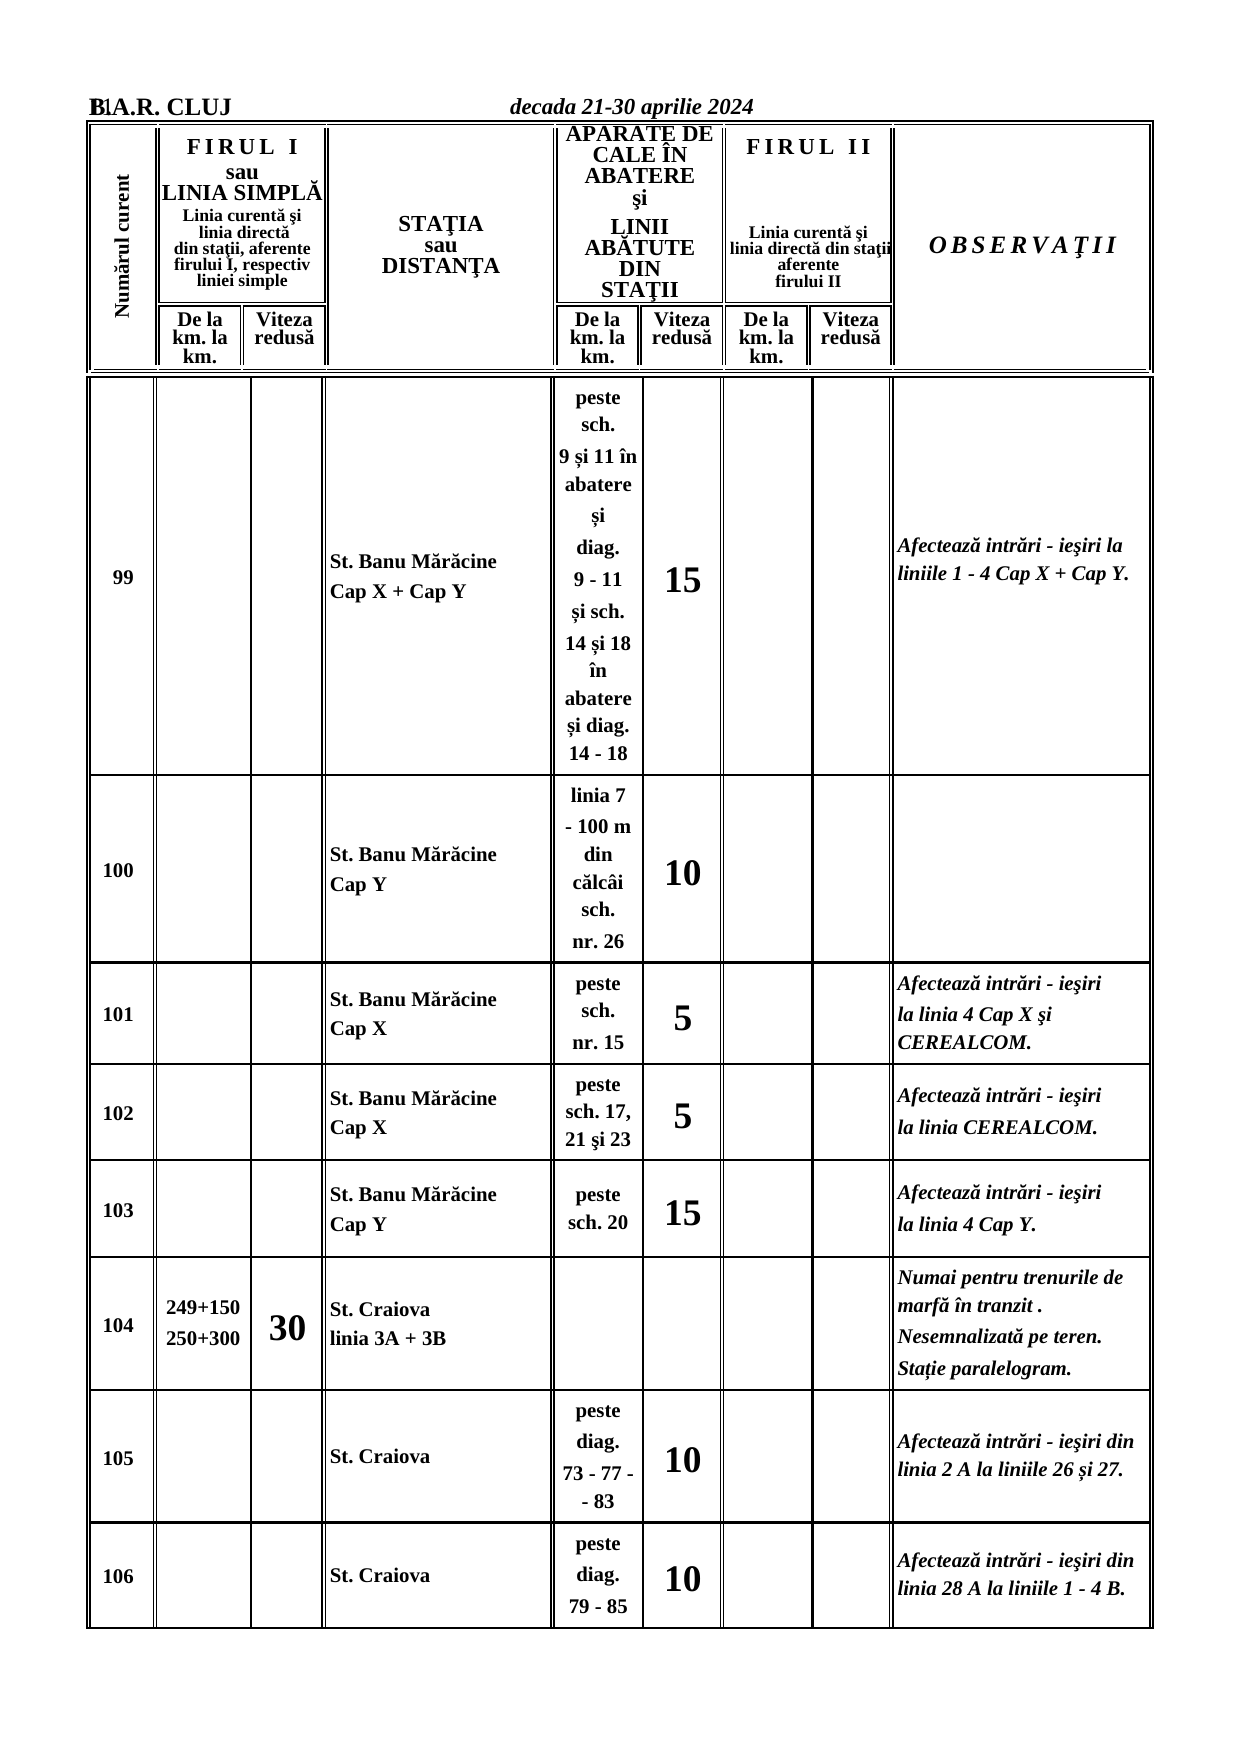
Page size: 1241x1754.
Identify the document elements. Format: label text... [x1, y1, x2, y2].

table_cell peste sch. 9 și 11 în abatere și diag. 9 - 11 și sch. 14 și 18 în abatere și diag. 14 - 18 [555, 378, 642, 773]
table_cell Afectează intrări - ieşiri la linia 4 Cap Y. [894, 1161, 1149, 1256]
table_cell [157, 378, 250, 773]
table_cell 10 [644, 1524, 720, 1627]
table_cell 30 [252, 1258, 321, 1388]
table_cell [91, 1391, 153, 1521]
table_cell Afectează intrări - ieşiri la linia 4 Cap X şi CEREALCOM. [894, 964, 1149, 1062]
table_cell [91, 776, 153, 961]
table_cell 5 [644, 1065, 720, 1159]
table_cell [814, 1524, 889, 1627]
table_cell St. Banu Mărăcine Cap Y [326, 1161, 550, 1256]
table_cell peste sch. 20 [555, 1161, 642, 1256]
table_cell 10 [644, 776, 720, 961]
table_cell St. Banu Mărăcine Cap X [326, 1065, 550, 1159]
table_cell peste diag. 79 - 85 [555, 1524, 642, 1627]
table_cell [252, 1065, 321, 1159]
table_cell [91, 1258, 153, 1388]
table_cell [894, 776, 1149, 961]
table_cell [555, 1258, 642, 1388]
table_cell [814, 1391, 889, 1521]
table_cell [252, 1161, 321, 1256]
table_cell [644, 1258, 720, 1388]
table_cell 249+150 250+300 [157, 1258, 250, 1388]
table_cell [157, 1161, 250, 1256]
table_cell [157, 964, 250, 1062]
table_cell Numai pentru trenurile de marfă în tranzit . Nesemnalizată pe teren. Stație paralelogram. [894, 1258, 1149, 1388]
table_cell [724, 1391, 811, 1521]
table_cell St. Craiova [326, 1524, 550, 1627]
table_cell [724, 1258, 811, 1388]
table_cell Afectează intrări - ieşiri la liniile 1 - 4 Cap X + Cap Y. [894, 378, 1149, 773]
table_cell [157, 1391, 250, 1521]
table_cell St. Banu Mărăcine Cap X + Cap Y [326, 378, 550, 773]
table_cell [252, 964, 321, 1062]
table_cell [814, 776, 889, 961]
table_cell [252, 1391, 321, 1521]
table_cell [814, 1161, 889, 1256]
table_cell St. Banu Mărăcine Cap Y [326, 776, 550, 961]
table_cell peste sch. 17, 21 şi 23 [555, 1065, 642, 1159]
table_cell peste sch. nr. 15 [555, 964, 642, 1062]
table_cell [91, 1065, 153, 1159]
table_cell St. Craiova [326, 1391, 550, 1521]
table_cell Afectează intrări - ieşiri din linia 28 A la liniile 1 - 4 B. [894, 1524, 1149, 1627]
table_cell [724, 776, 811, 961]
table_cell [724, 1161, 811, 1256]
table_cell [157, 1524, 250, 1627]
table_cell [252, 378, 321, 773]
table_cell peste diag. 73 - 77 - - 83 [555, 1391, 642, 1521]
table_cell linia 7 - 100 m din călcâi sch. nr. 26 [555, 776, 642, 961]
table_cell [724, 378, 811, 773]
table_cell [91, 378, 153, 773]
table_cell [252, 776, 321, 961]
table_cell St. Craiova linia 3A + 3B [326, 1258, 550, 1388]
table_cell [724, 964, 811, 1062]
table_cell 5 [644, 964, 720, 1062]
table_cell 10 [644, 1391, 720, 1521]
table_cell Afectează intrări - ieşiri la linia CEREALCOM. [894, 1065, 1149, 1159]
table_cell St. Banu Mărăcine Cap X [326, 964, 550, 1062]
table_cell [91, 1161, 153, 1256]
table_cell [724, 1524, 811, 1627]
table_cell [252, 1524, 321, 1627]
table_cell Afectează intrări - ieşiri din linia 2 A la liniile 26 și 27. [894, 1391, 1149, 1521]
table_cell [724, 1065, 811, 1159]
table_cell [814, 964, 889, 1062]
table_cell [157, 1065, 250, 1159]
table_cell 15 [644, 378, 720, 773]
table_cell [814, 378, 889, 773]
table_cell [157, 776, 250, 961]
table_cell [91, 1524, 153, 1627]
table_cell [814, 1065, 889, 1159]
table_cell 15 [644, 1161, 720, 1256]
table_cell [91, 964, 153, 1062]
table_cell [814, 1258, 889, 1388]
